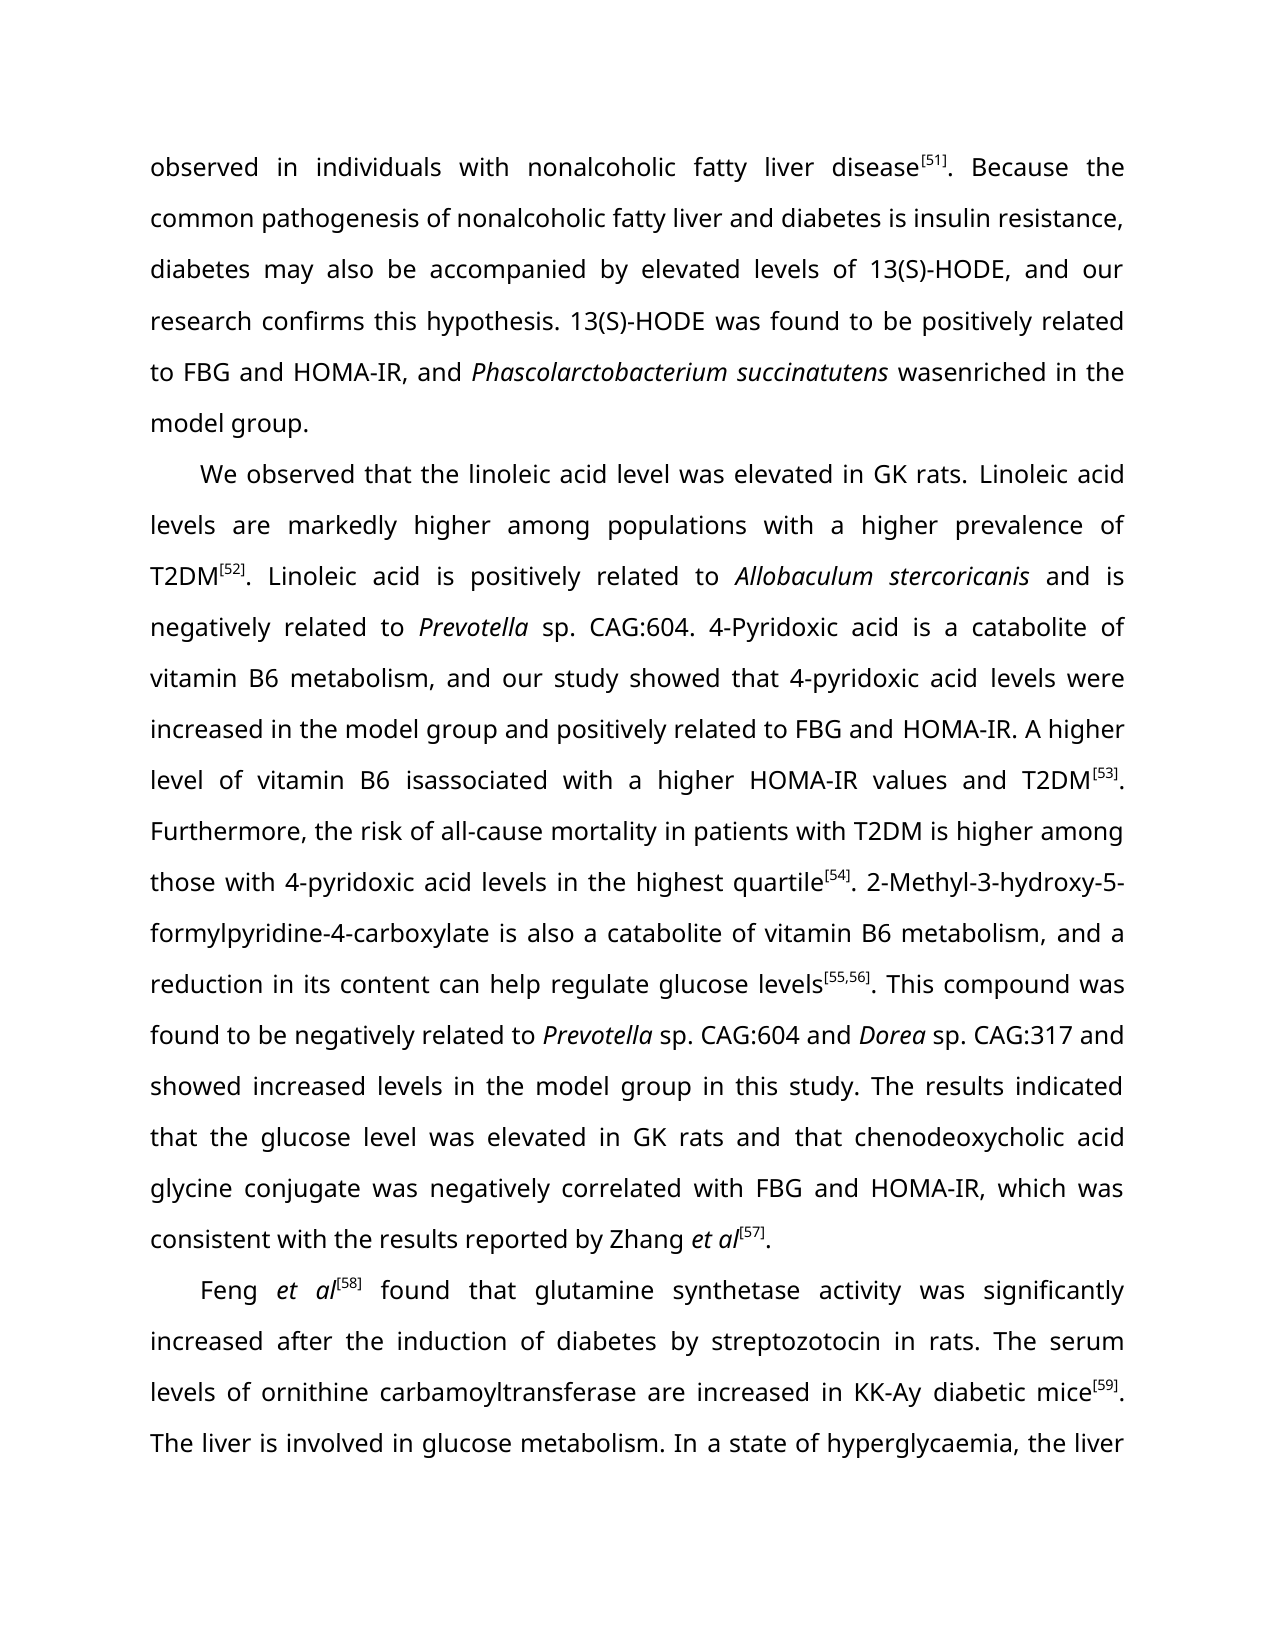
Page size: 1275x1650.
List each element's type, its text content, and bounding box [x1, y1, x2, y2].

text We observed that the linoleic acid level was elevated in GK rats. Linoleic acid levels are markedly higher among populations with a higher prevalence of T2DM[52]. Linoleic acid is positively related to Allobaculum stercoricanis and is negatively related to Prevotella sp. CAG:604. 4-Pyridoxic acid is a catabolite of vitamin B6 metabolism, and our study showed that 4-pyridoxic acid levels were increased in the model group and positively related to FBG and HOMA-IR. A higher level of vitamin B6 isassociated with a higher HOMA-IR values and T2DM[53]. Furthermore, the risk of all-cause mortality in patients with T2DM is higher among those with 4-pyridoxic acid levels in the highest quartile[54]. 2-Methyl-3-hydroxy-5-formylpyridine-4-carboxylate is also a catabolite of vitamin B6 metabolism, and a reduction in its content can help regulate glucose levels[55,56]. This compound was found to be negatively related to Prevotella sp. CAG:604 and Dorea sp. CAG:317 and showed increased levels in the model group in this study. The results indicated that the glucose level was elevated in GK rats and that chenodeoxycholic acid glycine conjugate was negatively correlated with FBG and HOMA-IR, which was consistent with the results reported by Zhang et al[57]. [150, 1103, 1125, 1256]
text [150, 150, 1125, 439]
text We observed that the linoleic acid level was elevated in GK rats. Linoleic acid levels are markedly higher among populations with a higher prevalence of T2DM[52]. Linoleic acid is positively related to Allobaculum stercoricanis and is negatively related to Prevotella sp. CAG:604. 4-Pyridoxic acid is a catabolite of vitamin B6 metabolism, and our study showed that 4-pyridoxic acid levels were increased in the model group and positively related to FBG and HOMA-IR. A higher level of vitamin B6 isassociated with a higher HOMA-IR values and T2DM[53]. Furthermore, the risk of all-cause mortality in patients with T2DM is higher among those with 4-pyridoxic acid levels in the highest quartile[54]. 2-Methyl-3-hydroxy-5-formylpyridine-4-carboxylate is also a catabolite of vitamin B6 metabolism, and a reduction in its content can help regulate glucose levels[55,56]. This compound was found to be negatively related to Prevotella sp. CAG:604 and Dorea sp. CAG:317 and showed increased levels in the model group in this study. The results indicated that the glucose level was elevated in GK rats and that chenodeoxycholic acid glycine conjugate was negatively correlated with FBG and HOMA-IR, which was consistent with the results reported by Zhang et al[57]. [150, 456, 1125, 1069]
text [150, 1273, 1125, 1460]
